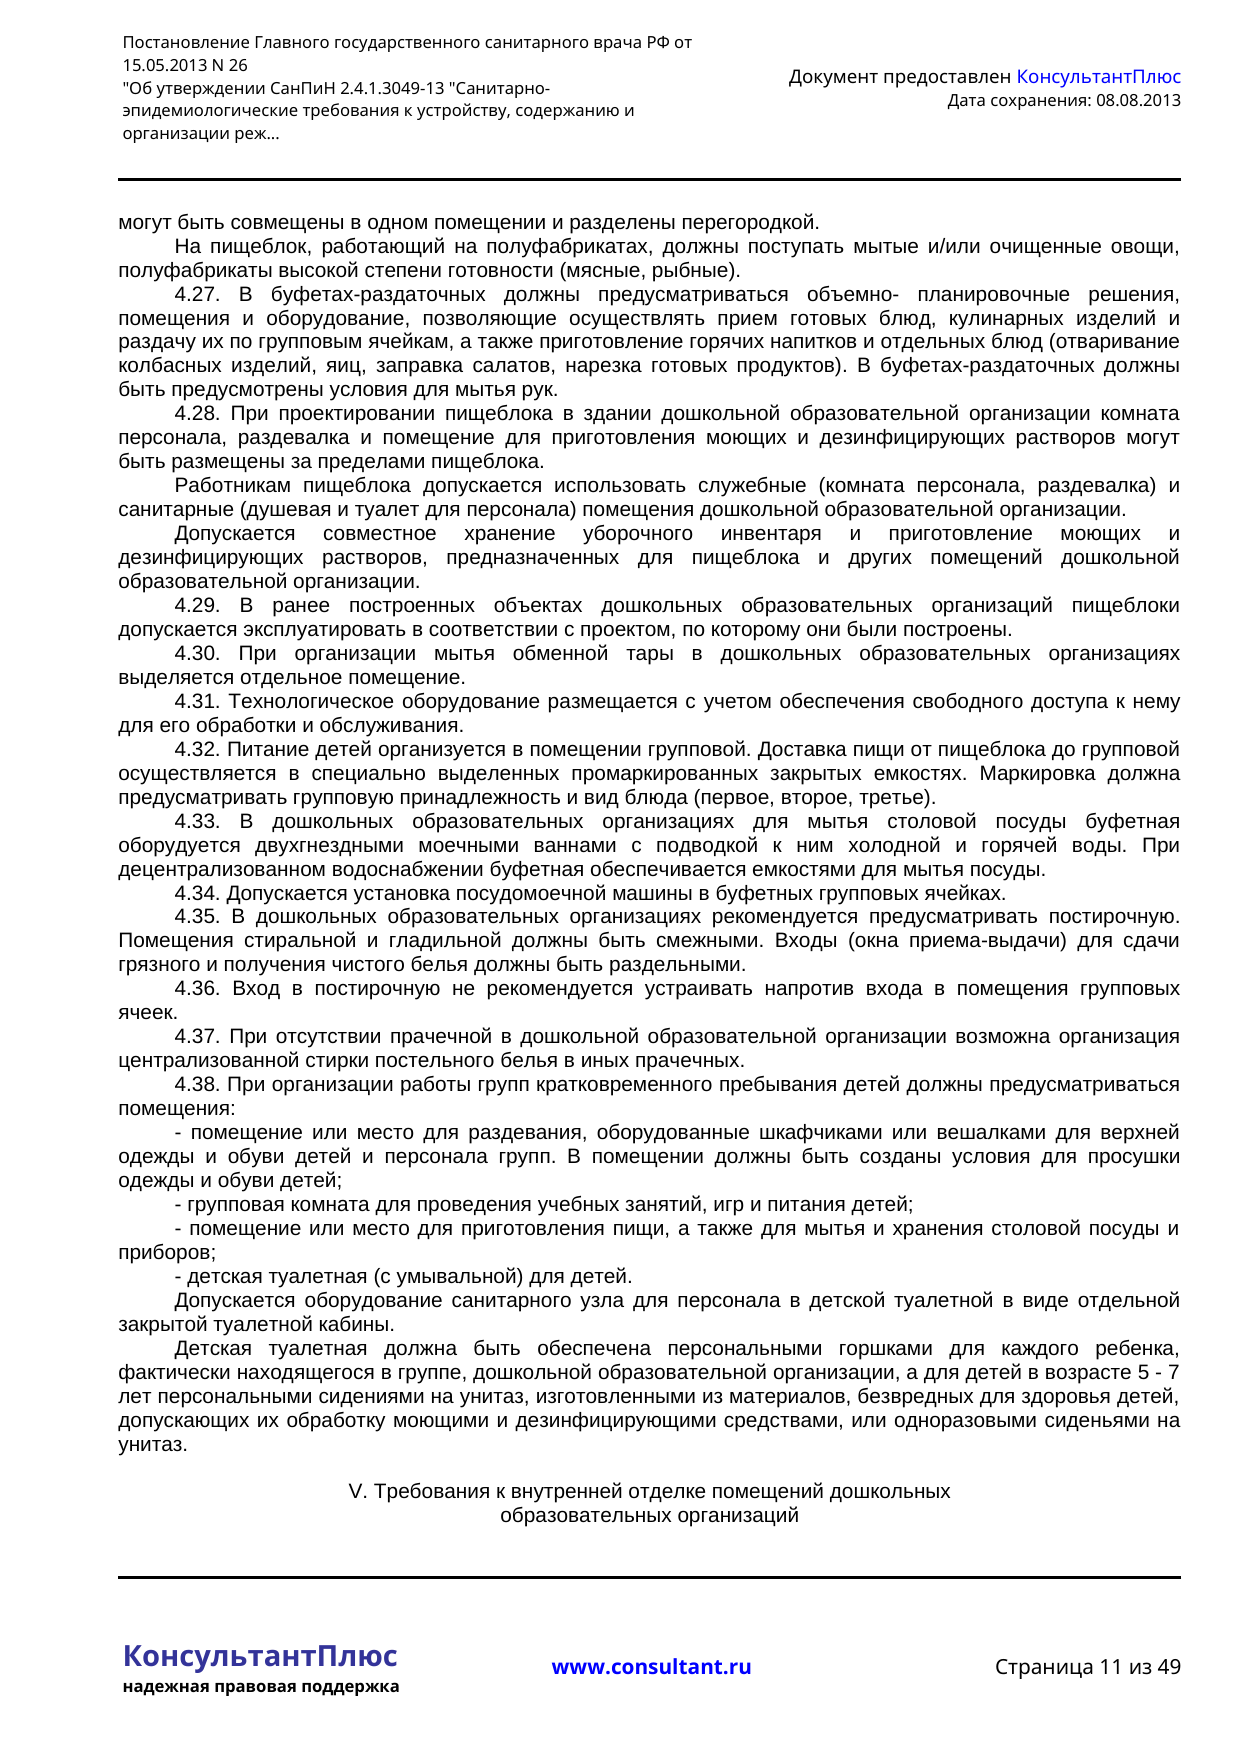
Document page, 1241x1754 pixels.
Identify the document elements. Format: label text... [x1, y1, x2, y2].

text 4.34. Допускается установка посудомоечной машины в буфетных групповых ячейках. [118, 880, 1181, 904]
text Допускается совместное хранение уборочного инвентаря и приготовление моющих и дезинфицирующих растворов, предназначенных для пищеблока и других помещений дошкольной образовательной организации. [118, 521, 1181, 593]
text 4.27. В буфетах-раздаточных должны предусматриваться объемно- планировочные решения, помещения и оборудование, позволяющие осуществлять прием готовых блюд, кулинарных изделий и раздачу их по групповым ячейкам, а также приготовление горячих напитков и отдельных блюд (отваривание колбасных изделий, яиц, заправка салатов, нарезка готовых продуктов). В буфетах-раздаточных должны быть предусмотрены условия для мытья рук. [118, 281, 1181, 401]
text Допускается оборудование санитарного узла для персонала в детской туалетной в виде отдельной закрытой туалетной кабины. [118, 1288, 1181, 1336]
text На пищеблок, работающий на полуфабрикатах, должны поступать мытые и/или очищенные овощи, полуфабрикаты высокой степени готовности (мясные, рыбные). [118, 233, 1181, 281]
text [118, 209, 1181, 233]
text V. Требования к внутренней отделке помещений дошкольных [118, 1479, 1181, 1503]
text 4.36. Вход в постирочную не рекомендуется устраивать напротив входа в помещения групповых ячеек. [118, 976, 1181, 1024]
text - групповая комната для проведения учебных занятий, игр и питания детей; [118, 1192, 1181, 1216]
text 4.29. В ранее построенных объектах дошкольных образовательных организаций пищеблоки допускается эксплуатировать в соответствии с проектом, по которому они были построены. [118, 593, 1181, 641]
text 4.30. При организации мытья обменной тары в дошкольных образовательных организациях выделяется отдельное помещение. [118, 641, 1181, 689]
text - помещение или место для раздевания, оборудованные шкафчиками или вешалками для верхней одежды и обуви детей и персонала групп. В помещении должны быть созданы условия для просушки одежды и обуви детей; [118, 1120, 1181, 1192]
text Работникам пищеблока допускается использовать служебные (комната персонала, раздевалка) и санитарные (душевая и туалет для персонала) помещения дошкольной образовательной организации. [118, 473, 1181, 521]
text 4.32. Питание детей организуется в помещении групповой. Доставка пищи от пищеблока до групповой осуществляется в специально выделенных промаркированных закрытых емкостях. Маркировка должна предусматривать групповую принадлежность и вид блюда (первое, второе, третье). [118, 737, 1181, 808]
text 4.31. Технологическое оборудование размещается с учетом обеспечения свободного доступа к нему для его обработки и обслуживания. [118, 689, 1181, 737]
text 4.37. При отсутствии прачечной в дошкольной образовательной организации возможна организация централизованной стирки постельного белья в иных прачечных. [118, 1024, 1181, 1072]
text 4.35. В дошкольных образовательных организациях рекомендуется предусматривать постирочную. Помещения стиральной и гладильной должны быть смежными. Входы (окна приема-выдачи) для сдачи грязного и получения чистого белья должны быть раздельными. [118, 904, 1181, 976]
text - помещение или место для приготовления пищи, а также для мытья и хранения столовой посуды и приборов; [118, 1216, 1181, 1264]
text 4.28. При проектировании пищеблока в здании дошкольной образовательной организации комната персонала, раздевалка и помещение для приготовления моющих и дезинфицирующих растворов могут быть размещены за пределами пищеблока. [118, 401, 1181, 473]
text образовательных организаций [118, 1503, 1181, 1527]
text 4.38. При организации работы групп кратковременного пребывания детей должны предусматриваться помещения: [118, 1072, 1181, 1120]
text 4.33. В дошкольных образовательных организациях для мытья столовой посуды буфетная оборудуется двухгнездными моечными ваннами с подводкой к ним холодной и горячей воды. При децентрализованном водоснабжении буфетная обеспечивается емкостями для мытья посуды. [118, 808, 1181, 880]
text Детская туалетная должна быть обеспечена персональными горшками для каждого ребенка, фактически находящегося в группе, дошкольной образовательной организации, а для детей в возрасте 5 - 7 лет персональными сидениями на унитаз, изготовленными из материалов, безвредных для здоровья детей, допускающих их обработку моющими и дезинфицирующими средствами, или одноразовыми сиденьями на унитаз. [118, 1336, 1181, 1455]
text - детская туалетная (с умывальной) для детей. [118, 1264, 1181, 1288]
